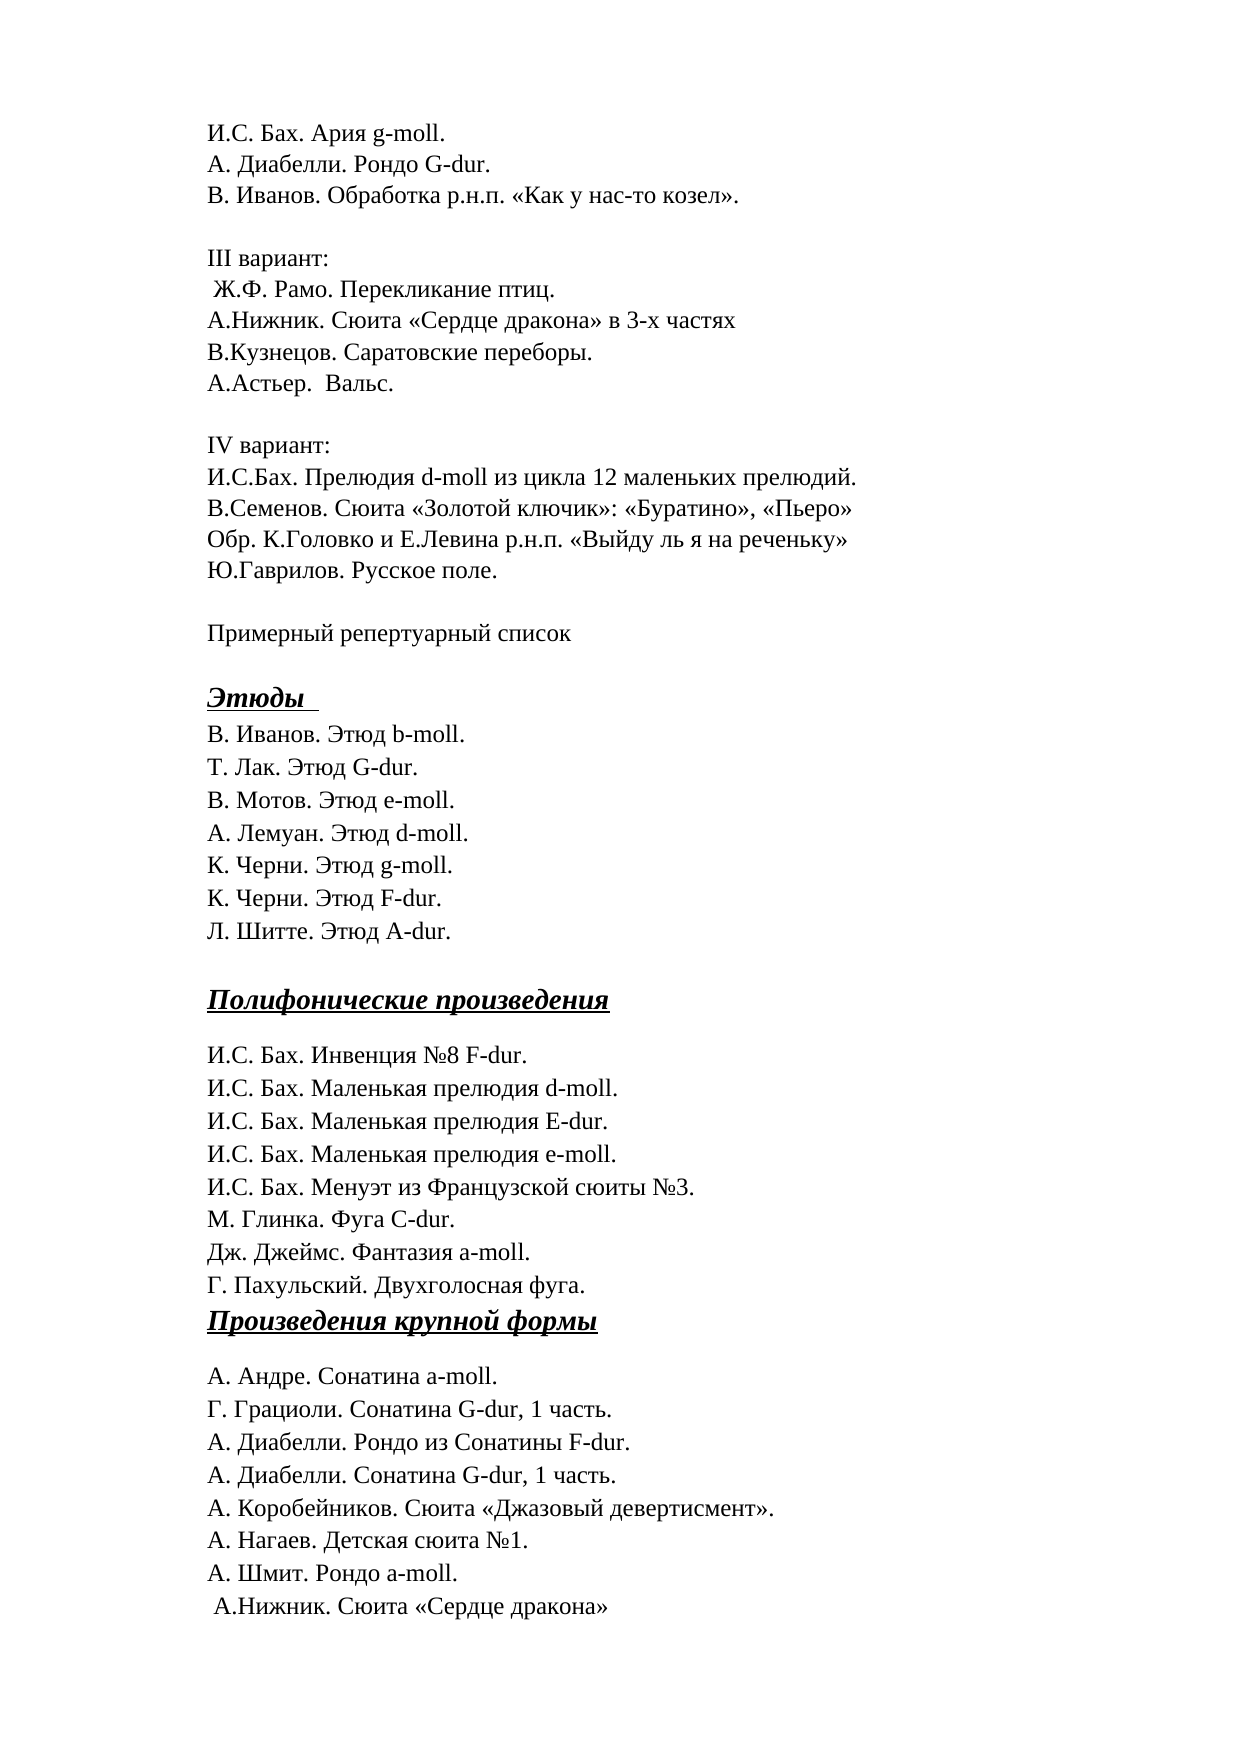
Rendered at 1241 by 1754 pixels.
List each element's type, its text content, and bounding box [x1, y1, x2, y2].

text А. Нагаев. Детская сюита №1. [177, 1526, 1162, 1554]
text IV вариант: [178, 431, 1152, 459]
text Ю.Гаврилов. Русское поле. [178, 556, 1152, 584]
text А.Нижник. Сюита «Сердце дракона» в 3-х частях [178, 306, 1152, 334]
text Произведения крупной формы [177, 1303, 641, 1337]
text Л. Шитте. Этюд A-dur. [177, 916, 1162, 945]
text В.Кузнецов. Саратовские переборы. [178, 337, 1152, 366]
text В. Иванов. Этюд b-moll. [177, 719, 1162, 748]
text А.Астьер. Вальс. [178, 368, 1152, 397]
text К. Черни. Этюд g-moll. [177, 851, 1162, 879]
text И.С. Бах. Инвенция №8 F-dur. [177, 1040, 1162, 1069]
text А.Нижник. Сюита «Сердце дракона» [177, 1591, 1162, 1620]
text Ж.Ф. Рамо. Перекликание птиц. [178, 274, 1152, 303]
text В. Мотов. Этюд e-moll. [177, 785, 1162, 813]
text А. Диабелли. Рондо G-dur. [178, 149, 1152, 178]
text М. Глинка. Фуга C-dur. [177, 1204, 1162, 1233]
text А. Андре. Сонатина a-moll. [177, 1361, 1162, 1390]
text Т. Лак. Этюд G-dur. [177, 752, 1162, 781]
text Обр. К.Головко и Е.Левина р.н.п. «Выйду ль я на реченьку» [178, 524, 1152, 553]
text И.С. Бах. Маленькая прелюдия e-moll. [177, 1139, 1162, 1167]
text Примерный репертуарный список [178, 618, 1152, 647]
text И.С. Бах. Маленькая прелюдия d-moll. [177, 1073, 1162, 1102]
text Г. Пахульский. Двухголосная фуга. [177, 1270, 1162, 1299]
text И.С. Бах. Менуэт из Французской сюиты №3. [177, 1172, 1162, 1200]
text Полифонические произведения [177, 982, 641, 1016]
text К. Черни. Этюд F-dur. [177, 883, 1162, 912]
text И.С.Бах. Прелюдия d-moll из цикла 12 маленьких прелюдий. [178, 462, 1152, 491]
text Этюды [207, 681, 1162, 714]
text Дж. Джеймс. Фантазия a-moll. [177, 1237, 1162, 1266]
text В. Иванов. Обработка р.н.п. «Как у нас-то козел». [178, 181, 1152, 209]
text И.С. Бах. Ария g-moll. [178, 118, 1152, 147]
text А. Шмит. Рондо a-moll. [177, 1558, 1162, 1587]
text В.Семенов. Сюита «Золотой ключик»: «Буратино», «Пьеро» [178, 493, 1152, 522]
text Г. Грациоли. Сонатина G-dur, 1 часть. [177, 1394, 1162, 1423]
text III вариант: [178, 243, 1152, 272]
text А. Диабелли. Рондо из Сонатины F-dur. [177, 1427, 1162, 1456]
text И.С. Бах. Маленькая прелюдия E-dur. [177, 1106, 1162, 1134]
text А. Коробейников. Сюита «Джазовый девертисмент». [177, 1493, 1162, 1521]
text А. Лемуан. Этюд d-moll. [177, 818, 1162, 846]
text А. Диабелли. Сонатина G-dur, 1 часть. [177, 1460, 1162, 1488]
